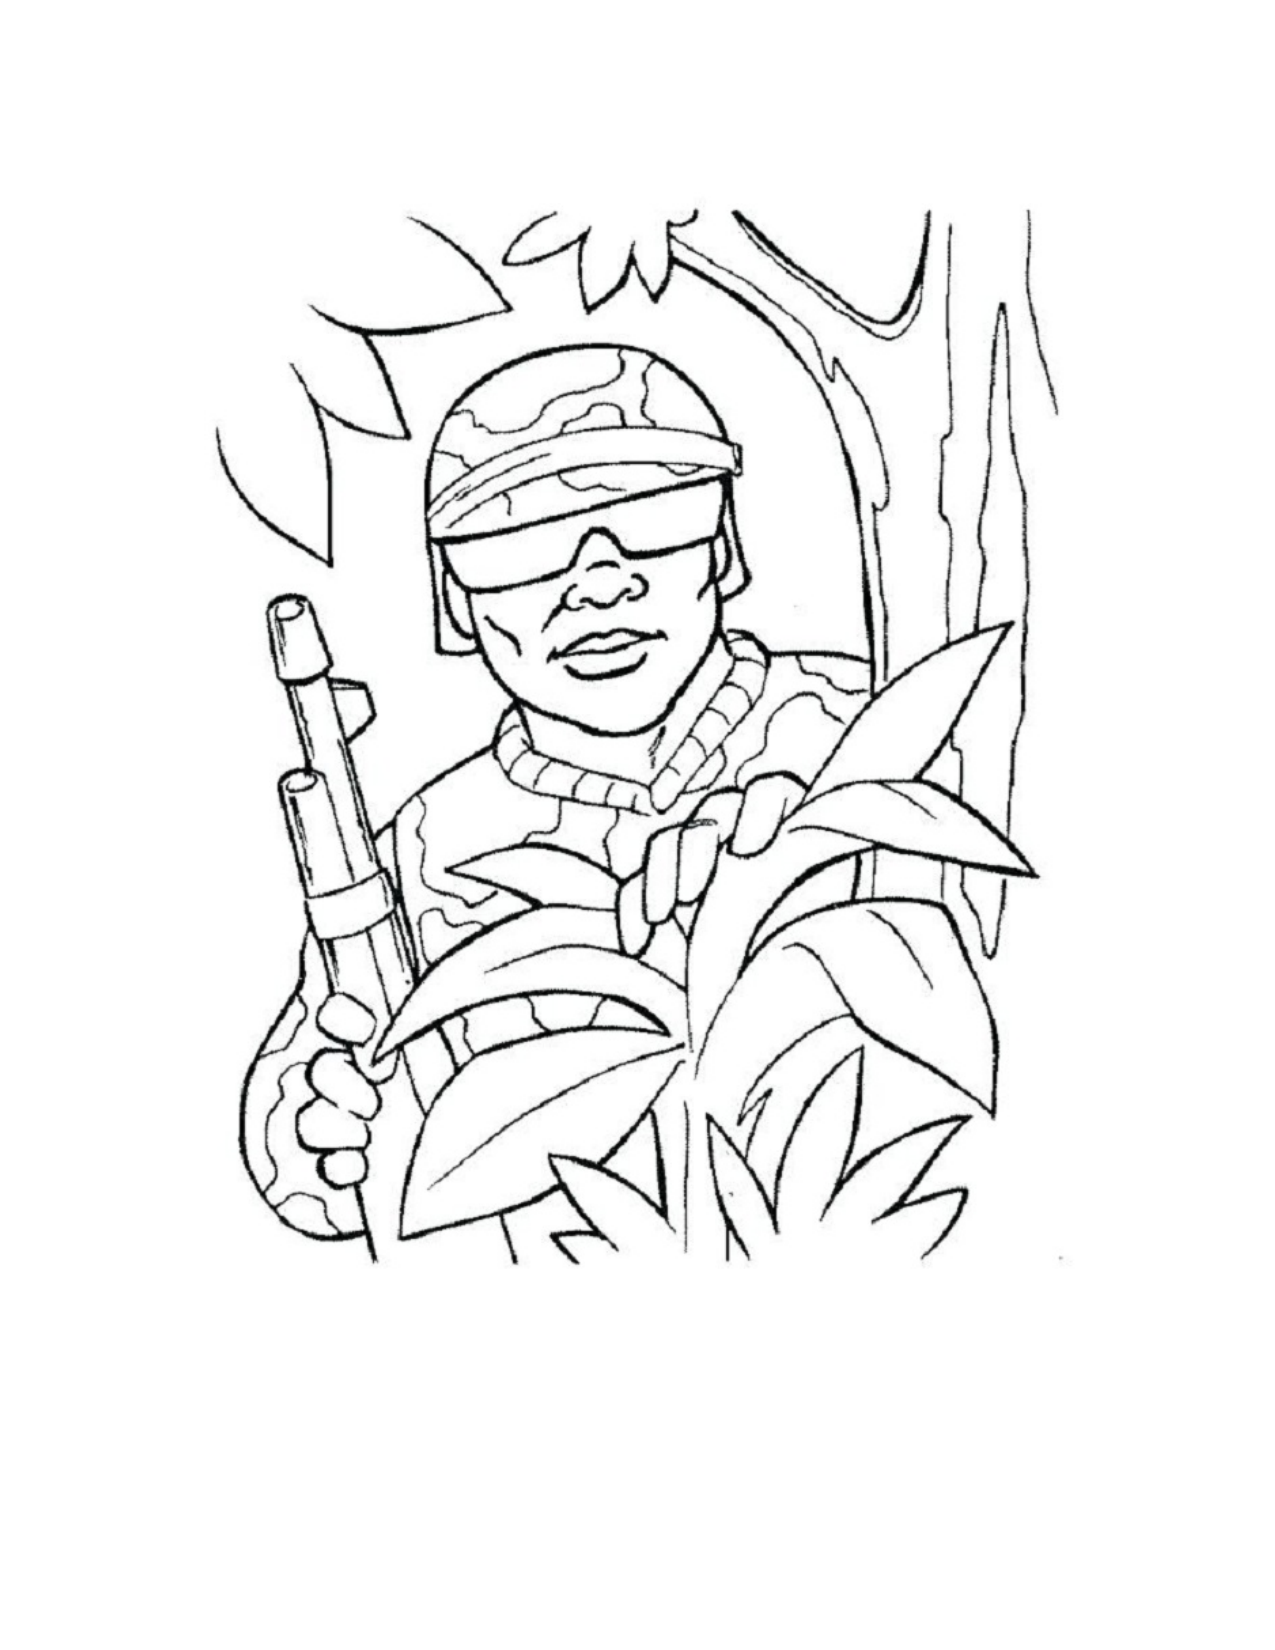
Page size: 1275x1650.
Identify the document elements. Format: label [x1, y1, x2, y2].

picture [150, 150, 1125, 1322]
